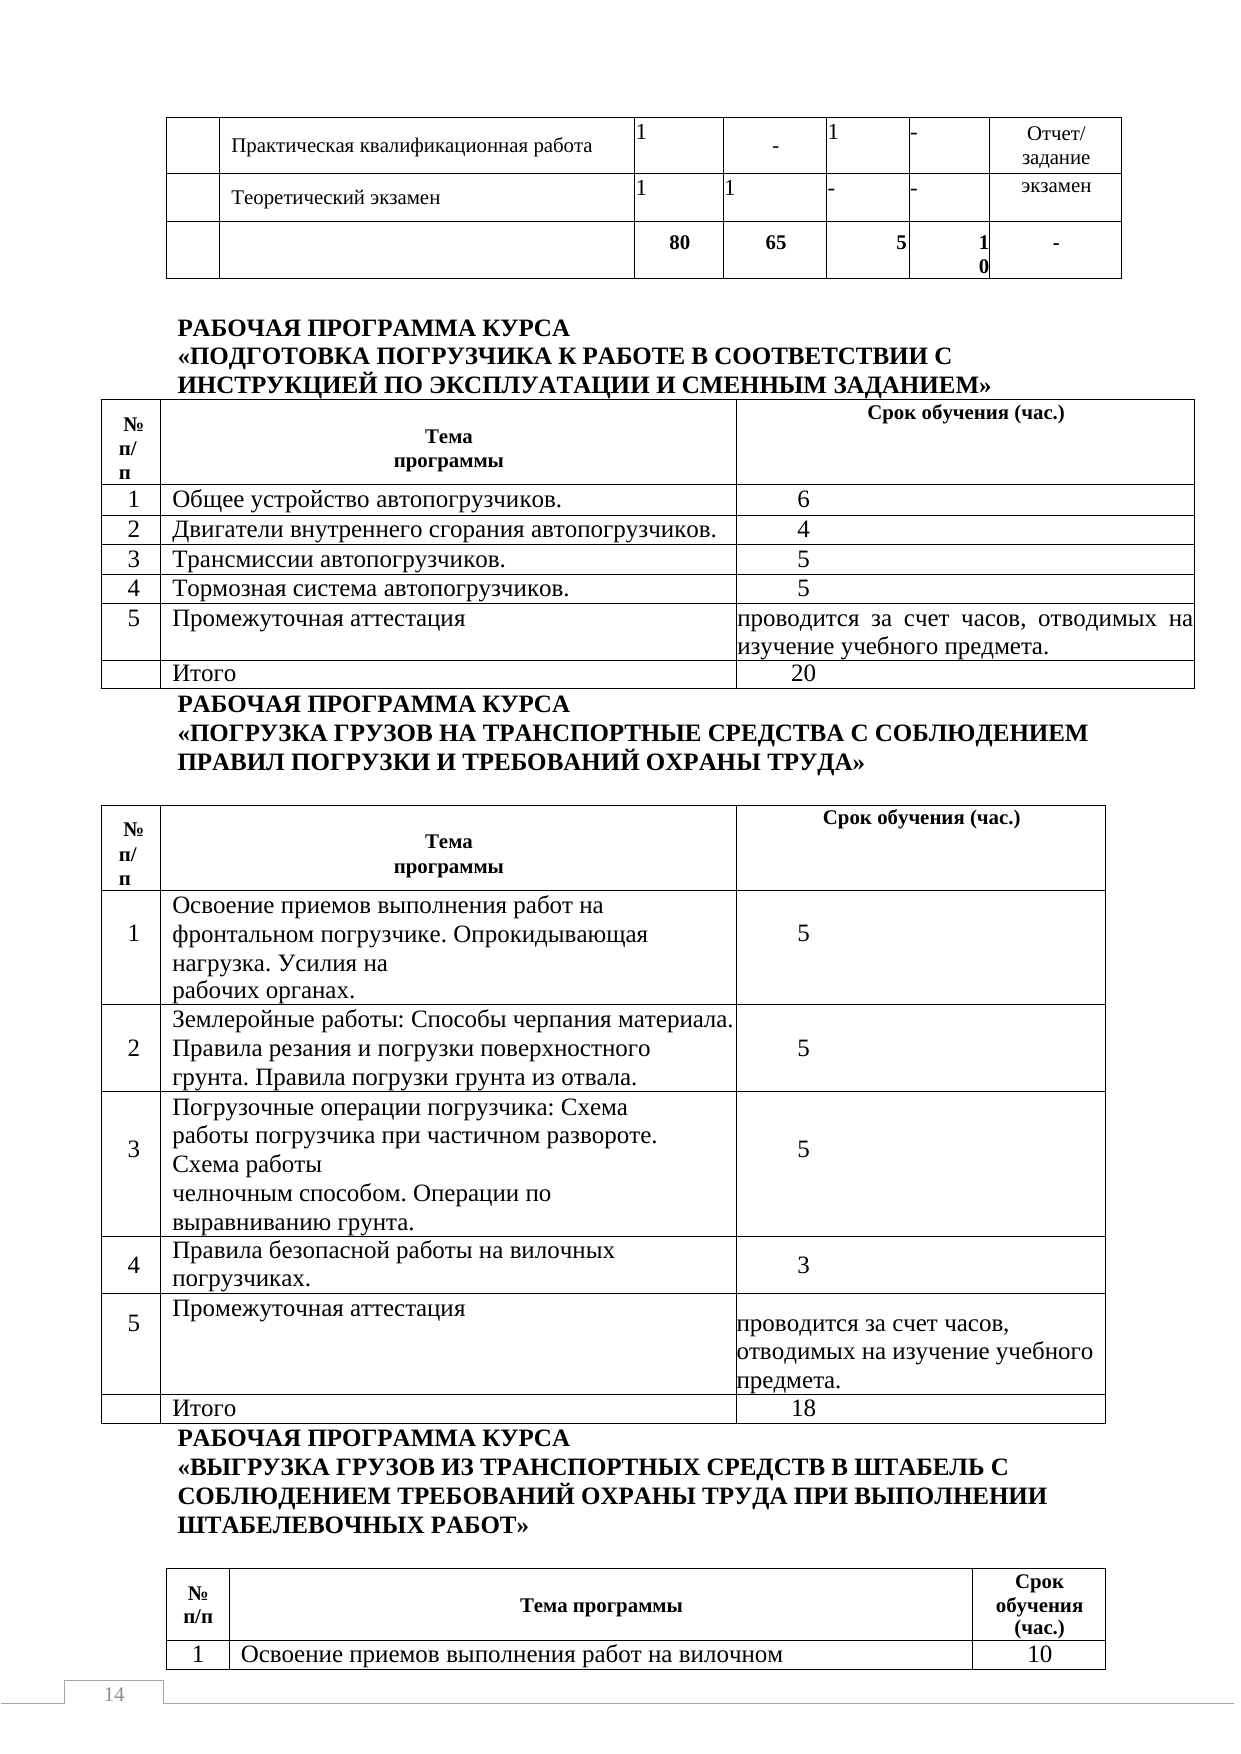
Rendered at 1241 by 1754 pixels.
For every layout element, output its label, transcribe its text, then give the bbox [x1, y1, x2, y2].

table_cell 5 [737, 1092, 1105, 1236]
table_header Тема программы [230, 1569, 972, 1639]
table_cell [102, 661, 160, 688]
table_cell 5 [737, 545, 1194, 574]
table_cell 80 [635, 222, 723, 278]
text «ПОГРУЗКА ГРУЗОВ НА ТРАНСПОРТНЫЕ СРЕДСТВА С СОБЛЮДЕНИЕМ ПРАВИЛ ПОГРУЗКИ И ТРЕБОВАНИЙ ОХРАНЫ ТРУДА» [177, 718, 1091, 776]
table_cell 65 [724, 222, 826, 278]
table_header 1 [827, 118, 909, 173]
table_cell 20 [737, 661, 1194, 688]
table_cell Освоение приемов выполнения работ на вилочном [230, 1641, 972, 1669]
table_cell 5 [102, 1294, 160, 1394]
table_cell 5 [102, 604, 160, 659]
table_cell проводится за счет часов, отводимых на изучение учебного предмета. [737, 604, 1194, 659]
table_cell 10 [973, 1641, 1105, 1669]
table_cell Освоение приемов выполнения работ на фронтальном погрузчике. Опрокидывающая нагрузка. Усилия на рабочих органах. [161, 891, 736, 1004]
table_cell 5 [737, 575, 1194, 603]
table_cell 4 [102, 1237, 160, 1293]
table_header № п/п [167, 1569, 229, 1639]
table_cell [220, 222, 634, 278]
table_cell 1 [635, 174, 723, 221]
subtitle РАБОЧАЯ ПРОГРАММА КУРСА [177, 1423, 1240, 1452]
table_cell [102, 1395, 160, 1422]
table_cell Теоретический экзамен [220, 174, 634, 221]
table_cell 10 [910, 222, 989, 278]
table_cell экзамен [990, 174, 1121, 221]
table_cell Правила безопасной работы на вилочных погрузчиках. [161, 1237, 736, 1293]
subtitle РАБОЧАЯ ПРОГРАММА КУРСА [177, 313, 1240, 341]
table_cell Промежуточная аттестация [161, 604, 736, 659]
table_cell - [990, 222, 1121, 278]
table_cell проводится за счет часов, отводимых на изучение учебного предмета. [737, 1294, 1105, 1394]
table_cell 1 [167, 1641, 229, 1669]
subtitle РАБОЧАЯ ПРОГРАММА КУРСА [177, 689, 1240, 718]
table_cell 3 [102, 1092, 160, 1236]
table_cell Землеройные работы: Способы черпания материала. Правила резания и погрузки поверхностного грунта. Правила погрузки грунта из отвала. [161, 1005, 736, 1091]
table_header Отчет/ задание [990, 118, 1121, 173]
table_header - [724, 118, 826, 173]
table_cell 4 [102, 575, 160, 603]
text «ПОДГОТОВКА ПОГРУЗЧИКА К РАБОТЕ В СООТВЕТСТВИИ С ИНСТРУКЦИЕЙ ПО ЭКСПЛУАТАЦИИ И СМЕННЫМ ЗАДАНИЕМ» [177, 341, 1008, 399]
table_cell Общее устройство автопогрузчиков. [161, 485, 736, 514]
table_cell Промежуточная аттестация [161, 1294, 736, 1394]
table_header Практическая квалификационная работа [220, 118, 634, 173]
table_cell 4 [737, 516, 1194, 544]
table_header Срок обучения (час.) [737, 400, 1194, 484]
table_cell 18 [737, 1395, 1105, 1422]
table_cell Итого [161, 1395, 736, 1422]
table_header Срок обучения (час.) [737, 806, 1105, 889]
table_cell 1 [102, 485, 160, 514]
table_header [167, 118, 219, 173]
table_cell - [827, 174, 909, 221]
table_header - [910, 118, 989, 173]
table_cell Двигатели внутреннего сгорания автопогрузчиков. [161, 516, 736, 544]
table_cell Трансмиссии автопогрузчиков. [161, 545, 736, 574]
table_cell Итого [161, 661, 736, 688]
table_cell 3 [102, 545, 160, 574]
table_cell 1 [724, 174, 826, 221]
table_header Тема программы [161, 806, 736, 889]
table_cell 2 [102, 1005, 160, 1091]
table_header 1 [635, 118, 723, 173]
table_header Тема программы [161, 400, 736, 484]
table_cell 5 [737, 1005, 1105, 1091]
text «ВЫГРУЗКА ГРУЗОВ ИЗ ТРАНСПОРТНЫХ СРЕДСТВ В ШТАБЕЛЬ С СОБЛЮДЕНИЕМ ТРЕБОВАНИЙ ОХРАНЫ ТРУДА ПРИ ВЫПОЛНЕНИИ ШТАБЕЛЕВОЧНЫХ РАБОТ» [177, 1452, 1049, 1538]
table_header № п/п [102, 806, 160, 889]
table_cell 5 [737, 891, 1105, 1004]
table_cell 6 [737, 485, 1194, 514]
table_header № п/п [102, 400, 160, 484]
table_cell 5 [827, 222, 909, 278]
table_cell Погрузочные операции погрузчика: Схема работы погрузчика при частичном развороте. Схема работы челночным способом. Операции по выравниванию грунта. [161, 1092, 736, 1236]
table_cell Тормозная система автопогрузчиков. [161, 575, 736, 603]
table_cell - [910, 174, 989, 221]
table_cell [167, 174, 219, 221]
table_cell 1 [102, 891, 160, 1004]
table_cell [167, 222, 219, 278]
table_header Срок обучения (час.) [973, 1569, 1105, 1639]
table_cell 3 [737, 1237, 1105, 1293]
table_cell 2 [102, 516, 160, 544]
